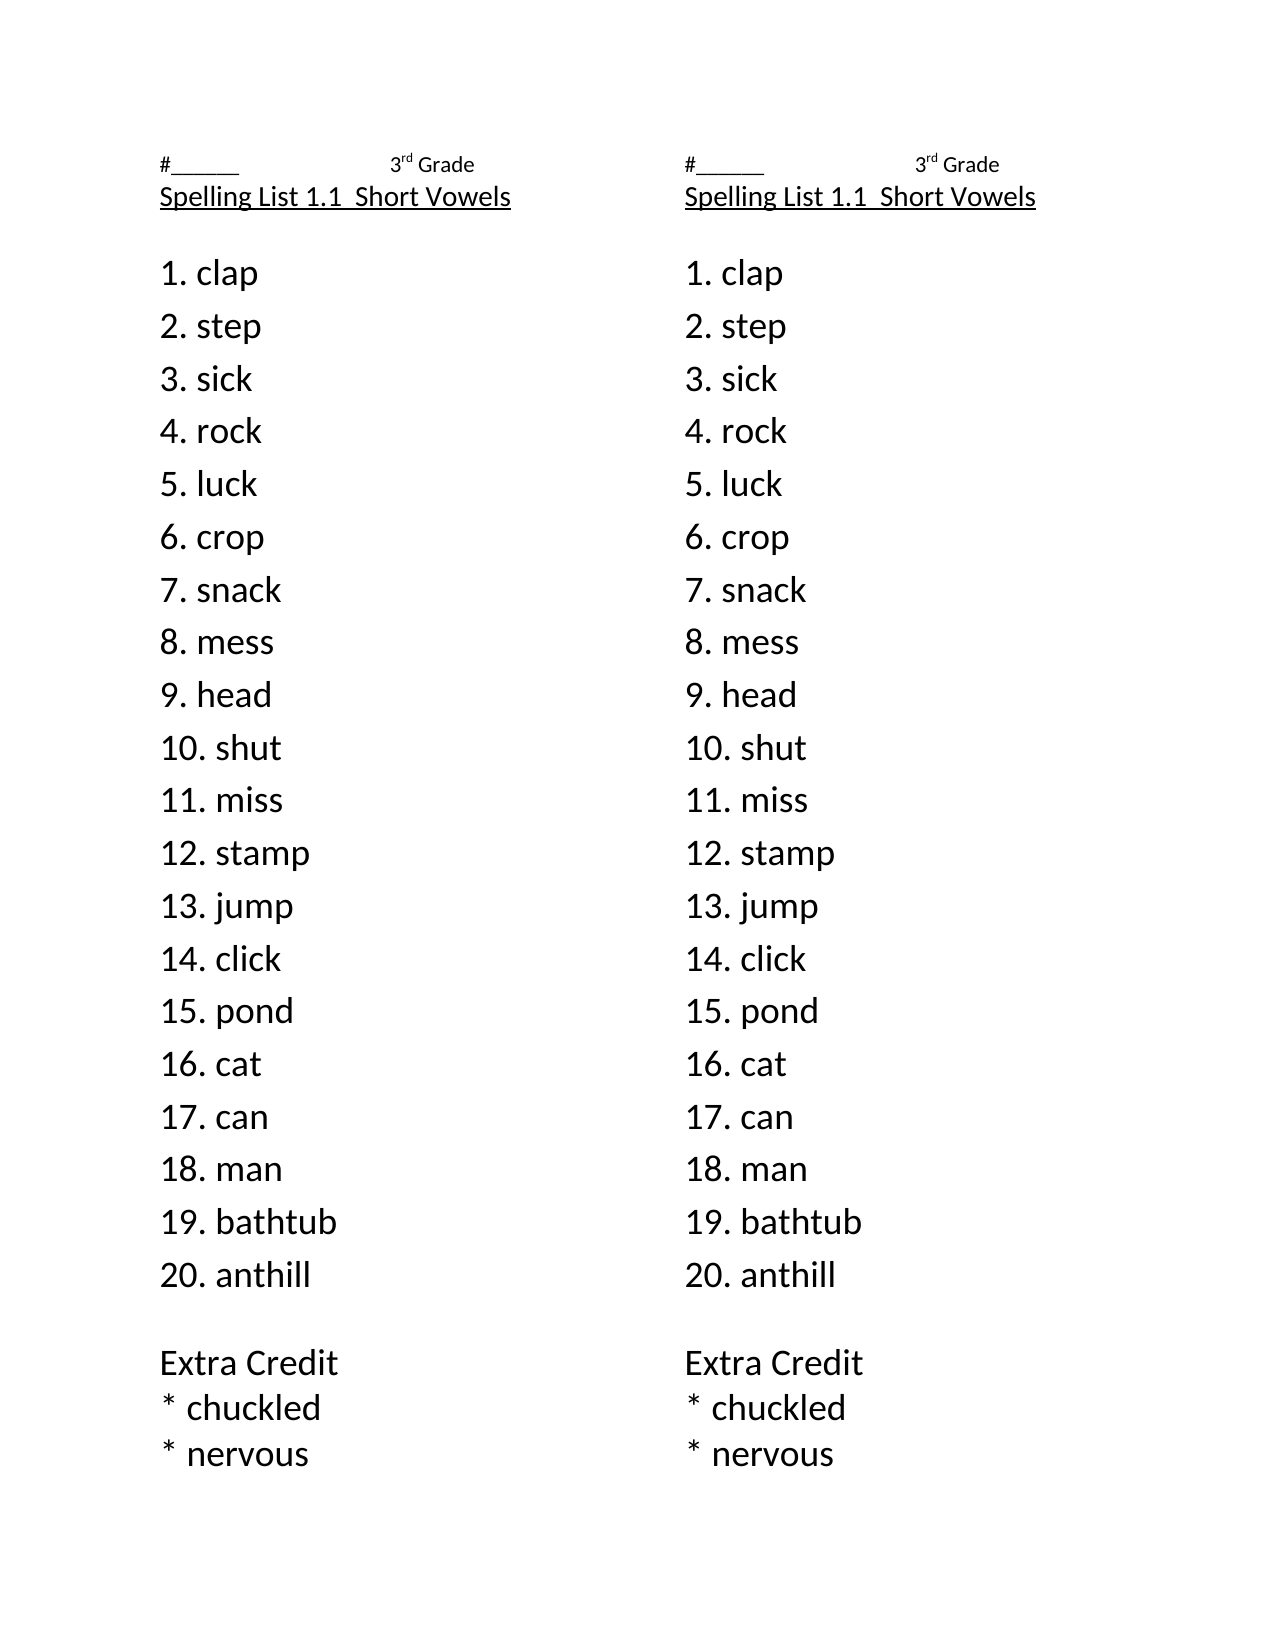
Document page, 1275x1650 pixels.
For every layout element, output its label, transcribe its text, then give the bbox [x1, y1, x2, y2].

text 17. can [684, 1093, 1134, 1138]
text 5. luck [159, 460, 609, 506]
text 9. head [684, 671, 1134, 717]
text 16. cat [159, 1040, 609, 1086]
text 16. cat [684, 1040, 1134, 1086]
text 20. anthill [159, 1251, 609, 1297]
text 18. man [159, 1145, 609, 1191]
text #______ 3rd Grade [684, 150, 1134, 178]
text 10. shut [159, 724, 609, 769]
text 19. bathtub [684, 1198, 1134, 1244]
text 8. mess [684, 618, 1134, 664]
text * chuckled [684, 1384, 1134, 1430]
text Spelling List 1.1 Short Vowels [684, 178, 1134, 214]
text 5. luck [684, 460, 1134, 506]
text 17. can [159, 1093, 609, 1138]
text 2. step [684, 302, 1134, 348]
text 4. rock [684, 407, 1134, 453]
text 9. head [159, 671, 609, 717]
text 12. stamp [159, 829, 609, 875]
text 18. man [684, 1145, 1134, 1191]
text Spelling List 1.1 Short Vowels [159, 178, 609, 214]
text 13. jump [159, 882, 609, 928]
text 3. sick [159, 355, 609, 401]
text 12. stamp [684, 829, 1134, 875]
text Extra Credit [684, 1338, 1134, 1384]
text 7. snack [684, 566, 1134, 611]
text 14. click [159, 934, 609, 980]
text 2. step [159, 302, 609, 348]
text 19. bathtub [159, 1198, 609, 1244]
text 10. shut [684, 724, 1134, 769]
text #______ 3rd Grade [159, 150, 609, 178]
text 1. clap [684, 249, 1134, 295]
text * nervous [684, 1430, 1134, 1476]
text 11. miss [684, 776, 1134, 822]
text 4. rock [159, 407, 609, 453]
text 20. anthill [684, 1251, 1134, 1297]
text 6. crop [159, 513, 609, 559]
text 3. sick [684, 355, 1134, 401]
text 7. snack [159, 566, 609, 611]
text Extra Credit [159, 1338, 609, 1384]
text 13. jump [684, 882, 1134, 928]
text 1. clap [159, 249, 609, 295]
text * chuckled [159, 1384, 609, 1430]
text * nervous [159, 1430, 609, 1476]
text 14. click [684, 934, 1134, 980]
text 15. pond [159, 987, 609, 1033]
text 6. crop [684, 513, 1134, 559]
text 15. pond [684, 987, 1134, 1033]
text 11. miss [159, 776, 609, 822]
text 8. mess [159, 618, 609, 664]
